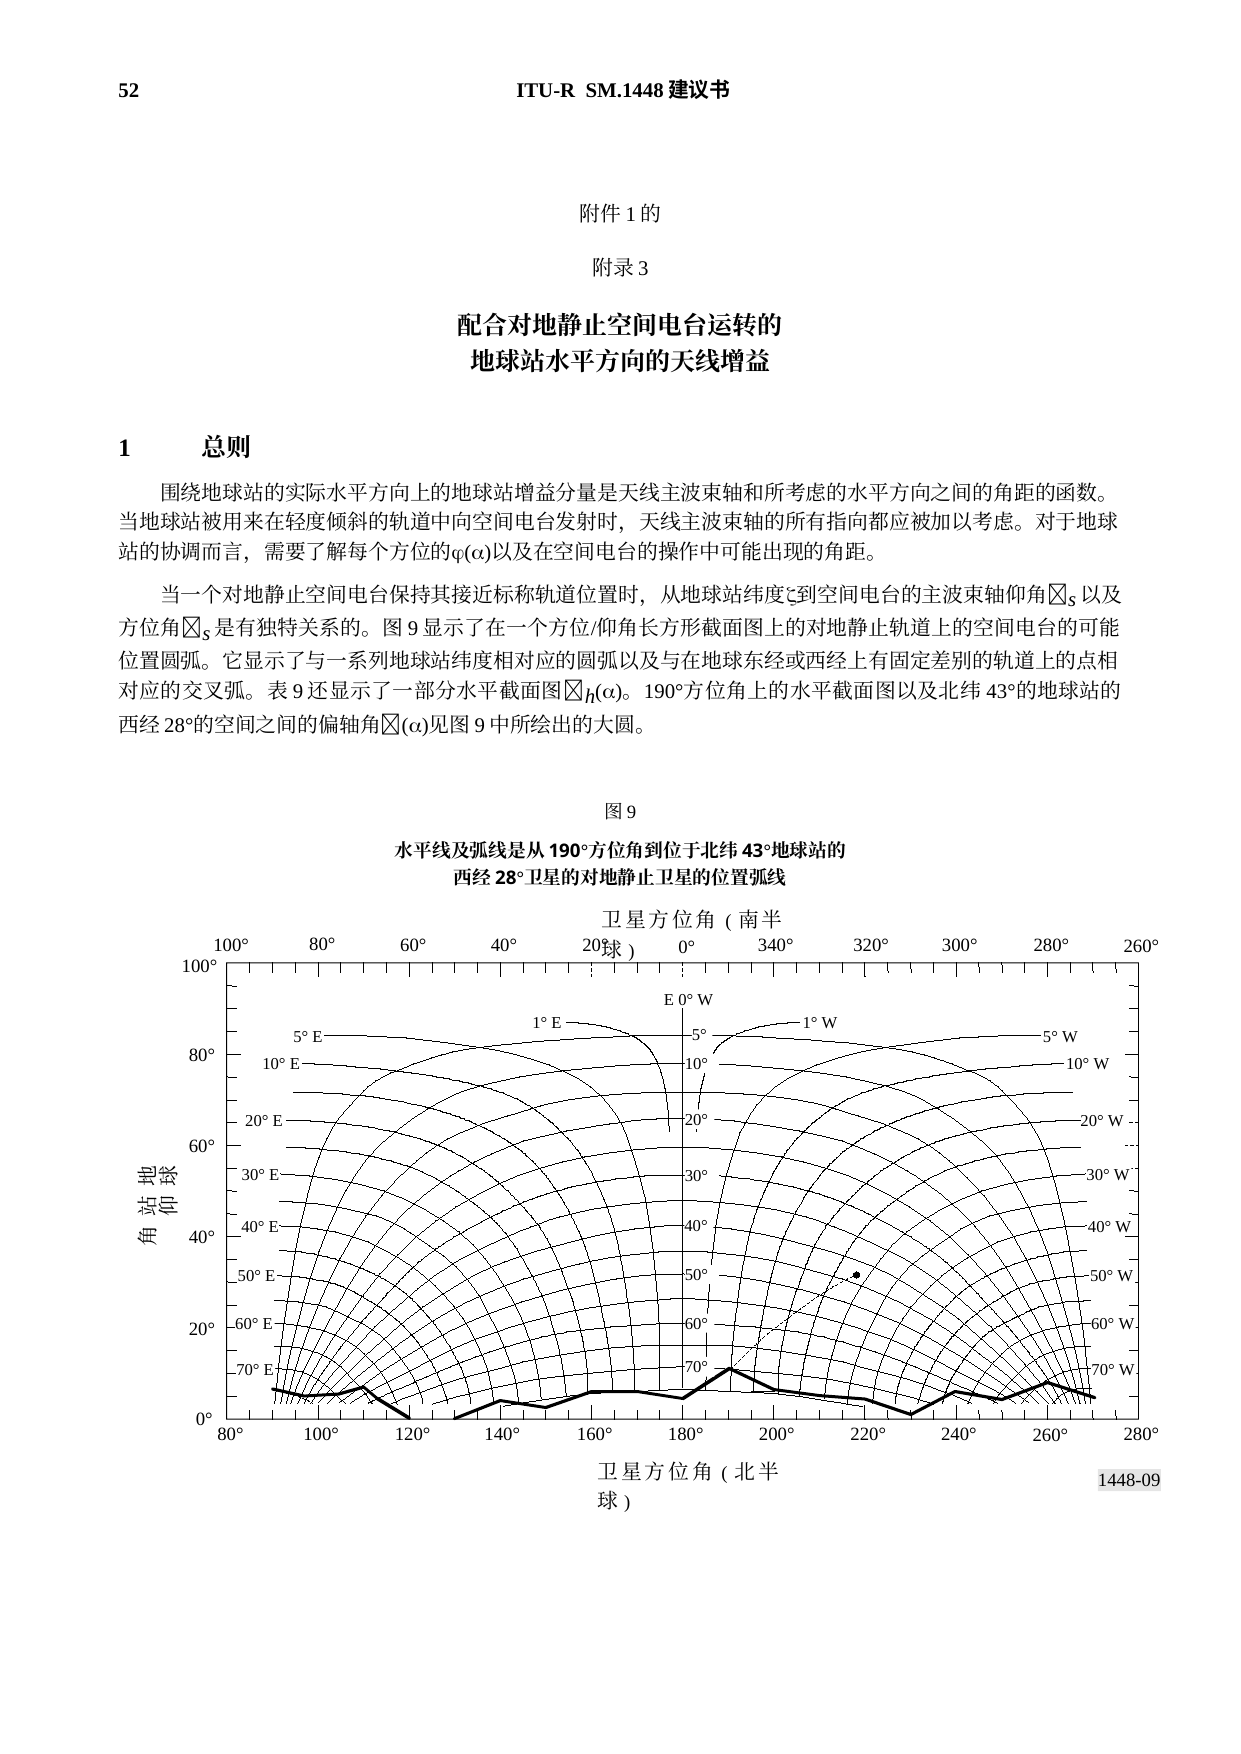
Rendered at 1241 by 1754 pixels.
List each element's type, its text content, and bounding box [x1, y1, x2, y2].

title 水平线及弧线是从190°方位角到位于北纬43°地球站的 西经28°卫星的对地静止卫星的位置弧线 [118, 836, 1122, 890]
text 图9 [118, 797, 1122, 824]
title 附件1的 附录3 配合对地静止空间电台运转的 地球站水平方向的天线增益 [118, 198, 1122, 377]
subtitle 1 总则 [118, 427, 1122, 463]
text 围绕地球站的实际水平方向上的地球站增益分量是天线主波束轴和所考虑的水平方向之间的角距的函数。当地球站被用来在轻度倾斜的轨道中向空间电台发射时，天线主波束轴的所有指向都应被加以考虑。对于地球站的协调而言，需要了解每个方位的()以及在空间电台的操作中可能出现的角距。 [118, 476, 1122, 566]
text 当一个对地静止空间电台保持其接近标称轨道位置时，从地球站纬度到空间电台的主波束轴仰角s以及方位角s是有独特关系的。图9显示了在一个方位/仰角长方形截面图上的对地静止轨道上的空间电台的可能位置圆弧。它显示了与一系列地球站纬度相对应的圆弧以及与在地球东经或西经上有固定差别的轨道上的点相对应的交叉弧。表9还显示了一部分水平截面图h()。190°方位角上的水平截面图以及北纬43°的地球站的西经28°的空间之间的偏轴角()见图9中所绘出的大圆。 [118, 578, 1122, 738]
